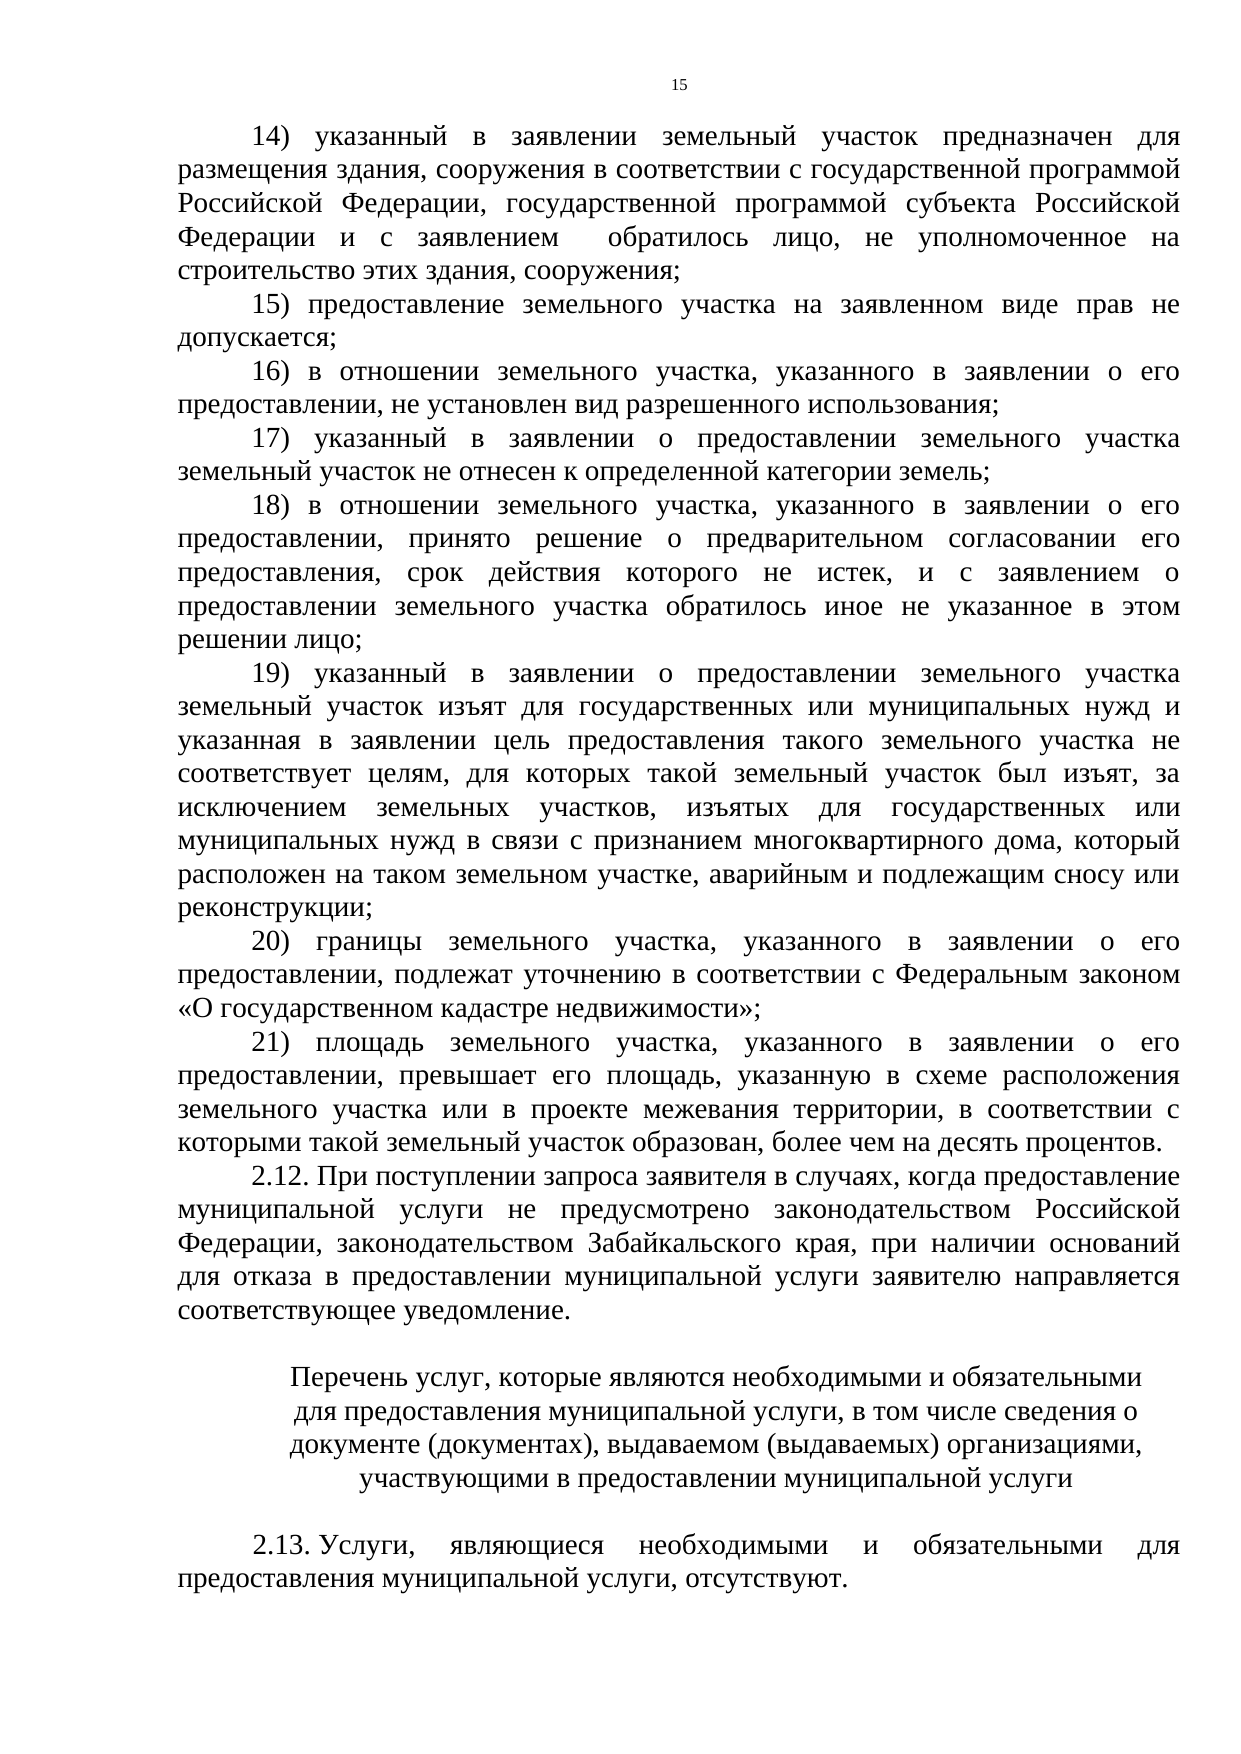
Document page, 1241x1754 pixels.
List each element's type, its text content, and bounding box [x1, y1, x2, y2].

text 20) границы земельного участка, указанного в заявлении о его предоставлении, подлежат уточнению в соответствии с Федеральным законом «О государственном кадастре недвижимости»; [177, 923, 1181, 1024]
text для предоставления муниципальной услуги, в том числе сведения о [177, 1393, 1181, 1426]
text 21) площадь земельного участка, указанного в заявлении о его предоставлении, превышает его площадь, указанную в схеме расположения земельного участка или в проекте межевания территории, в соответствии с которыми такой земельный участок образован, более чем на десять процентов. [177, 1024, 1181, 1158]
text 2.13. Услуги, являющиеся необходимыми и обязательными для предоставления муниципальной услуги, отсутствуют. [177, 1527, 1181, 1594]
text 17) указанный в заявлении о предоставлении земельного участка земельный участок не отнесен к определенной категории земель; [177, 420, 1181, 487]
text участвующими в предоставлении муниципальной услуги [177, 1460, 1181, 1493]
text документе (документах), выдаваемом (выдаваемых) организациями, [177, 1426, 1181, 1460]
text 14) указанный в заявлении земельный участок предназначен для размещения здания, сооружения в соответствии с государственной программой Российской Федерации, государственной программой субъекта Российской Федерации и с заявлением обратилось лицо, не уполномоченное на строительство этих здания, сооружения; [177, 118, 1181, 286]
text 16) в отношении земельного участка, указанного в заявлении о его предоставлении, не установлен вид разрешенного использования; [177, 353, 1181, 420]
text 2.12. При поступлении запроса заявителя в случаях, когда предоставление муниципальной услуги не предусмотрено законодательством Российской Федерации, законодательством Забайкальского края, при наличии оснований для отказа в предоставлении муниципальной услуги заявителю направляется соответствующее уведомление. [177, 1158, 1181, 1326]
text 15) предоставление земельного участка на заявленном виде прав не допускается; [177, 286, 1181, 353]
text Перечень услуг, которые являются необходимыми и обязательными [177, 1359, 1181, 1393]
text 19) указанный в заявлении о предоставлении земельного участка земельный участок изъят для государственных или муниципальных нужд и указанная в заявлении цель предоставления такого земельного участка не соответствует целям, для которых такой земельный участок был изъят, за исключением земельных участков, изъятых для государственных или муниципальных нужд в связи с признанием многоквартирного дома, который расположен на таком земельном участке, аварийным и подлежащим сносу или реконструкции; [177, 655, 1181, 923]
text 18) в отношении земельного участка, указанного в заявлении о его предоставлении, принято решение о предварительном согласовании его предоставления, срок действия которого не истек, и с заявлением о предоставлении земельного участка обратилось иное не указанное в этом решении лицо; [177, 487, 1181, 655]
